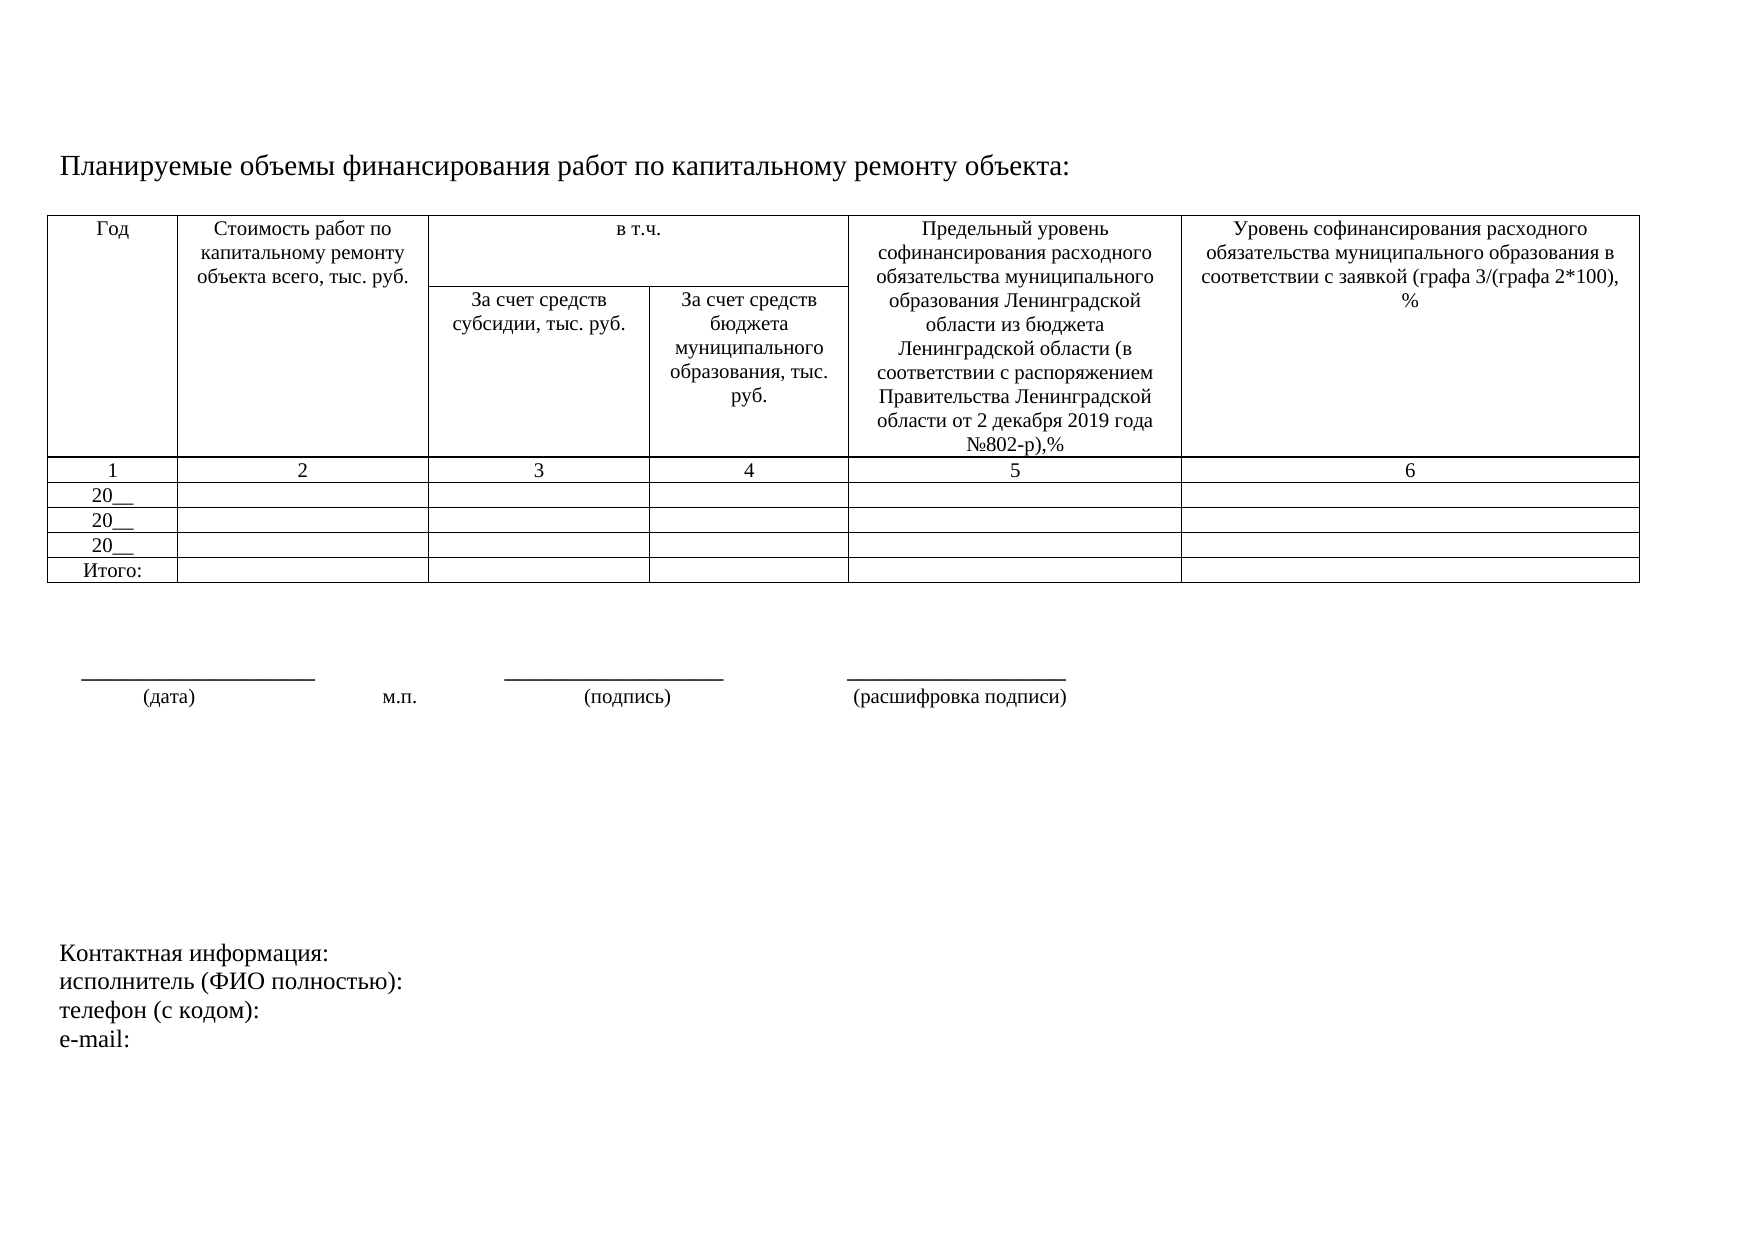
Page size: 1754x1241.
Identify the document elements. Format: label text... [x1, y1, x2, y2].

table_cell [429, 533, 649, 557]
table_cell 1 [48, 458, 177, 482]
table_cell 20__ [48, 533, 177, 557]
table_cell [178, 533, 428, 557]
table_cell 2 [178, 458, 428, 482]
table_cell 20__ [48, 483, 177, 507]
text Контактная информация: [59, 938, 1606, 966]
table_cell [650, 533, 848, 557]
table_cell [178, 483, 428, 507]
table_cell 3 [429, 458, 649, 482]
table_cell [849, 483, 1181, 507]
table_cell За счет средств бюджета муниципального образования, тыс. руб. [650, 287, 848, 456]
table_cell 4 [650, 458, 848, 482]
text ________________ _______________ _______________ [59, 650, 1606, 684]
table_cell [650, 483, 848, 507]
table_cell За счет средств субсидии, тыс. руб. [429, 287, 649, 456]
table_cell [178, 508, 428, 532]
table_cell [1182, 558, 1639, 582]
table_cell [1182, 508, 1639, 532]
table_cell [1182, 483, 1639, 507]
table_cell [650, 558, 848, 582]
text телефон (с кодом): [59, 995, 1606, 1024]
table_header в т.ч. [429, 216, 848, 286]
text Планируемые объемы финансирования работ по капитальному ремонту объекта: [59, 148, 1606, 181]
table_cell [650, 508, 848, 532]
table_cell [178, 558, 428, 582]
table_header Год [48, 216, 177, 456]
table_cell 6 [1182, 458, 1639, 482]
table_cell [849, 533, 1181, 557]
text e-mail: [59, 1024, 1606, 1053]
table_cell 20__ [48, 508, 177, 532]
table_cell [849, 558, 1181, 582]
table_cell [429, 558, 649, 582]
text исполнитель (ФИО полностью): [59, 966, 1606, 995]
text (дата) м.п. (подпись) (расшифровка подписи) [59, 684, 1606, 708]
table_cell 5 [849, 458, 1181, 482]
table_cell [429, 483, 649, 507]
table_header Предельный уровень софинансирования расходного обязательства муниципального образования Ленинградской области из бюджета Ленинградской области (в соответствии с распоряжением Правительства Ленинградской области от 2 декабря 2019 года №802-р),% [849, 216, 1181, 456]
table_header Стоимость работ по капитальному ремонту объекта всего, тыс. руб. [178, 216, 428, 456]
table_header Уровень софинансирования расходного обязательства муниципального образования в соответствии с заявкой (графа 3/(графа 2*100),% [1182, 216, 1639, 456]
table_cell Итого: [48, 558, 177, 582]
table_cell [1182, 533, 1639, 557]
table_cell [849, 508, 1181, 532]
table_cell [429, 508, 649, 532]
